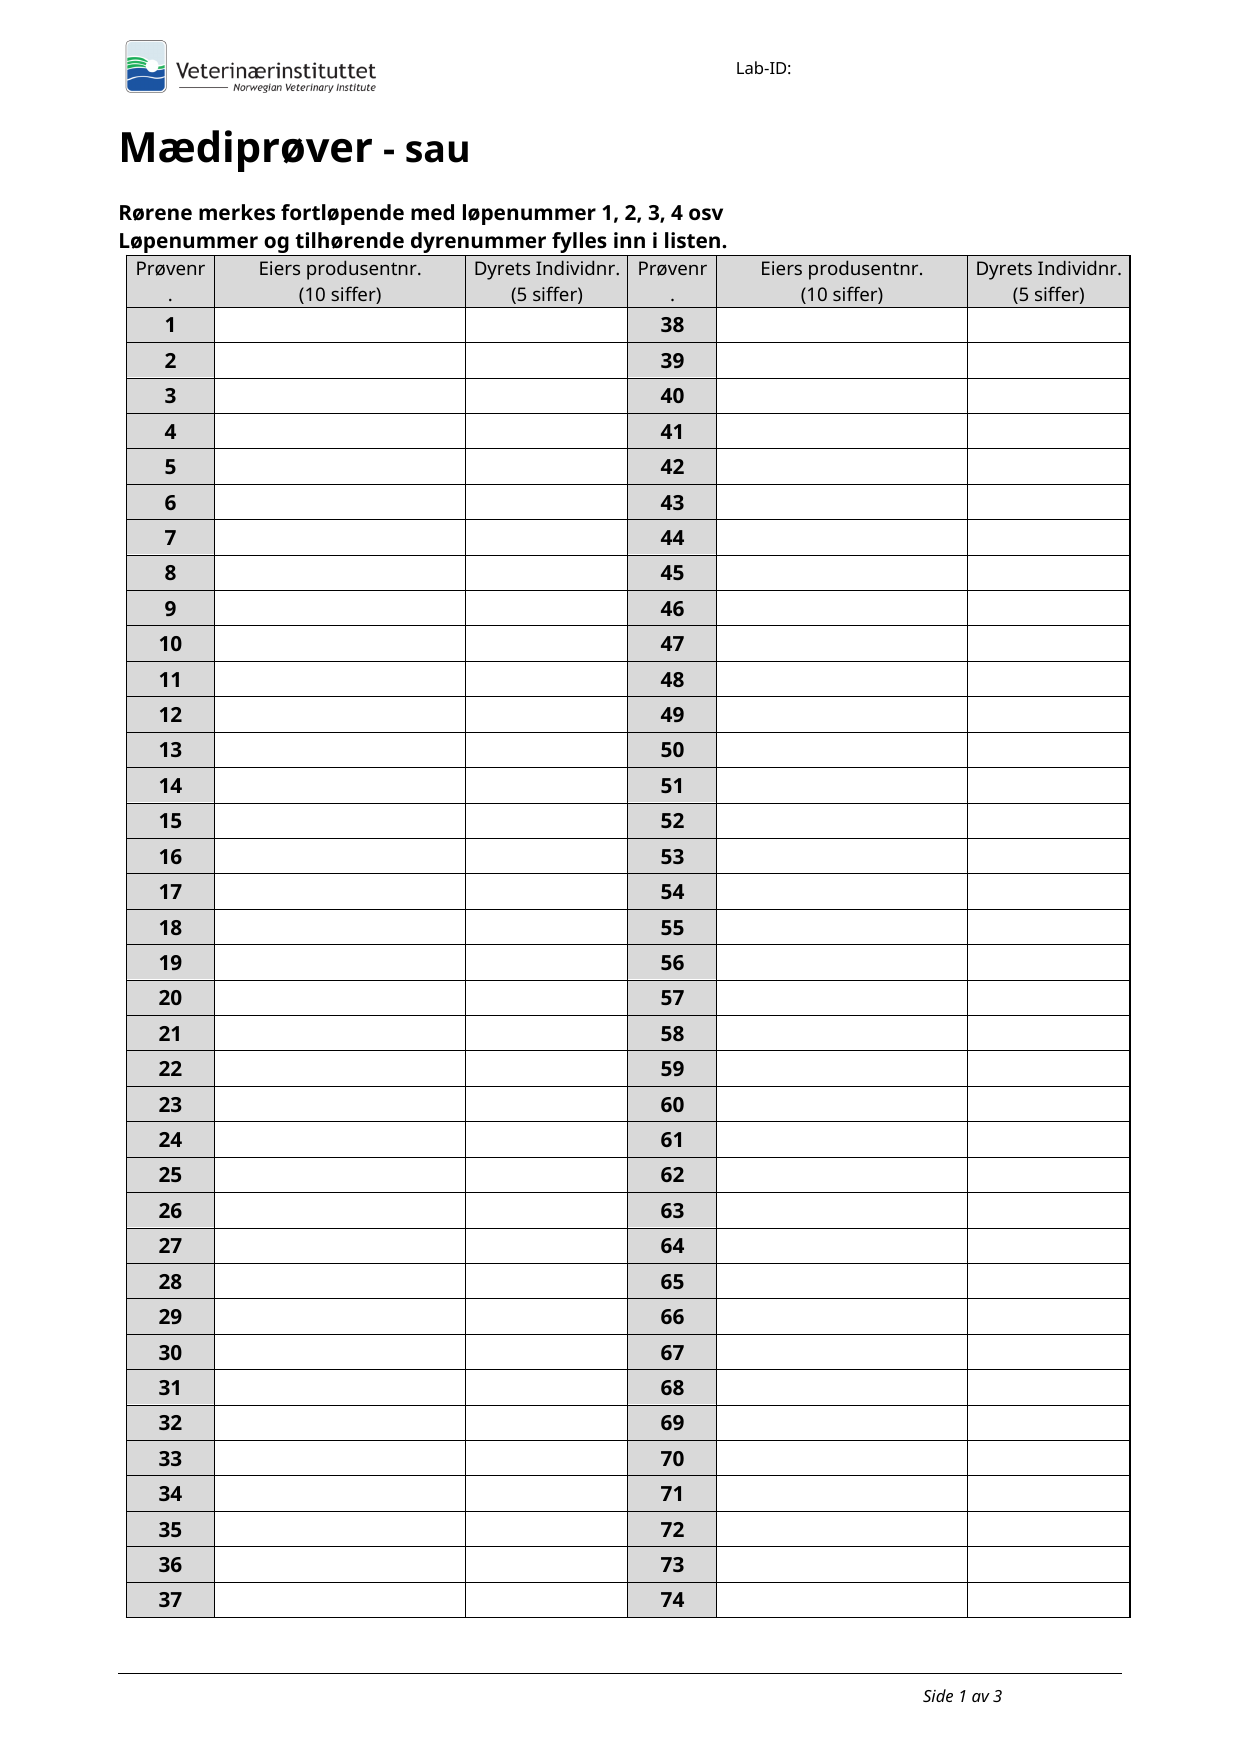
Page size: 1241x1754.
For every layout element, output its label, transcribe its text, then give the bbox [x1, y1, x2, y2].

table_cell [466, 1264, 627, 1298]
table_cell 14 [127, 768, 214, 802]
table_cell [215, 945, 465, 979]
table_cell [968, 1051, 1129, 1086]
table_cell [1131, 625, 1176, 661]
table_cell [717, 626, 967, 661]
table_cell [968, 626, 1129, 661]
table_cell [968, 308, 1129, 342]
table_cell [466, 1016, 627, 1050]
table_cell 59 [628, 1051, 716, 1086]
table_cell [717, 343, 967, 377]
table_cell 19 [127, 945, 214, 979]
table_cell [466, 1406, 627, 1440]
table_cell [968, 1335, 1129, 1369]
table_cell [717, 449, 967, 484]
table_cell 51 [628, 768, 716, 802]
table_cell [215, 414, 465, 448]
table_cell [1131, 909, 1176, 944]
table_cell 34 [127, 1476, 214, 1511]
table_cell [968, 449, 1129, 484]
table_cell 48 [628, 662, 716, 696]
table_cell 33 [127, 1441, 214, 1475]
table_cell [1131, 555, 1176, 590]
table_cell [466, 414, 627, 448]
table_header Eiers produsentnr. (10 siffer) [717, 256, 967, 307]
table_header Prøvenr. [127, 256, 214, 307]
table_cell [968, 768, 1129, 802]
table_cell [215, 1476, 465, 1511]
table_cell [1131, 696, 1176, 732]
table_cell [968, 1122, 1129, 1157]
table_cell [1131, 803, 1176, 838]
table_cell [215, 662, 465, 696]
table_cell [717, 1193, 967, 1227]
table_cell 44 [628, 520, 716, 554]
table_cell 1 [127, 308, 214, 342]
table_cell [968, 485, 1129, 519]
text Mædiprøver - sau [118, 118, 1122, 175]
table_cell [968, 1583, 1129, 1617]
table_cell 10 [127, 626, 214, 661]
table_cell 24 [127, 1122, 214, 1157]
table_cell [466, 1158, 627, 1192]
table_cell [466, 1122, 627, 1157]
table_cell [215, 626, 465, 661]
table_cell [215, 1229, 465, 1263]
table_cell 62 [628, 1158, 716, 1192]
table_cell [968, 520, 1129, 554]
table_cell 49 [628, 697, 716, 732]
table_cell [717, 556, 967, 590]
table_cell 73 [628, 1547, 716, 1582]
table_cell [1131, 980, 1176, 1015]
table_cell [466, 1193, 627, 1227]
table_cell [968, 1406, 1129, 1440]
table_cell 23 [127, 1087, 214, 1121]
table_cell 58 [628, 1016, 716, 1050]
table_cell 53 [628, 839, 716, 873]
table_cell [466, 1547, 627, 1582]
table_cell [717, 1299, 967, 1334]
table_cell [1131, 873, 1176, 909]
table_cell 70 [628, 1441, 716, 1475]
table_cell [717, 662, 967, 696]
table_cell [1131, 767, 1176, 802]
table_cell 72 [628, 1512, 716, 1546]
table_cell [215, 485, 465, 519]
table_cell [717, 308, 967, 342]
table_cell [1131, 1015, 1176, 1050]
table_cell [717, 520, 967, 554]
table_cell [968, 839, 1129, 873]
table_cell [717, 945, 967, 979]
table_cell [466, 1441, 627, 1475]
table_cell [717, 1335, 967, 1369]
table_cell [968, 379, 1129, 413]
table_cell 38 [628, 308, 716, 342]
table_cell [968, 874, 1129, 909]
table_cell [717, 485, 967, 519]
table_cell 32 [127, 1406, 214, 1440]
table_cell [215, 1158, 465, 1192]
table_cell 71 [628, 1476, 716, 1511]
table_cell 45 [628, 556, 716, 590]
table_cell [215, 1512, 465, 1546]
table_cell [717, 1122, 967, 1157]
table_cell 37 [127, 1583, 214, 1617]
table_cell [466, 308, 627, 342]
table_cell [466, 697, 627, 732]
table_cell [466, 556, 627, 590]
table_cell 16 [127, 839, 214, 873]
table_cell [717, 1229, 967, 1263]
table_cell 17 [127, 874, 214, 909]
table_cell 8 [127, 556, 214, 590]
table_cell [215, 591, 465, 625]
table_cell [717, 1158, 967, 1192]
table_cell 36 [127, 1547, 214, 1582]
table_cell [968, 1299, 1129, 1334]
table_cell [968, 1016, 1129, 1050]
table_cell 11 [127, 662, 214, 696]
table_cell 55 [628, 910, 716, 944]
table_cell [466, 733, 627, 767]
table_cell 67 [628, 1335, 716, 1369]
table_cell [717, 414, 967, 448]
table_cell 15 [127, 804, 214, 838]
table_cell [968, 662, 1129, 696]
table_cell 26 [127, 1193, 214, 1227]
table_cell [466, 804, 627, 838]
table_cell 12 [127, 697, 214, 732]
table_cell [717, 1051, 967, 1086]
table_cell 4 [127, 414, 214, 448]
table_cell 21 [127, 1016, 214, 1050]
table_cell [466, 485, 627, 519]
table_cell [466, 768, 627, 802]
table_cell [1131, 484, 1176, 519]
table_cell [466, 1229, 627, 1263]
table_cell 22 [127, 1051, 214, 1086]
table_cell [717, 1370, 967, 1404]
table_cell [466, 626, 627, 661]
table_cell [968, 697, 1129, 732]
table_cell 68 [628, 1370, 716, 1404]
table_cell [968, 1370, 1129, 1404]
table_cell 46 [628, 591, 716, 625]
table_cell [717, 910, 967, 944]
table_cell [968, 591, 1129, 625]
table_cell 66 [628, 1299, 716, 1334]
table_cell [466, 839, 627, 873]
table_cell [215, 379, 465, 413]
table_cell 43 [628, 485, 716, 519]
table_cell [968, 804, 1129, 838]
table_cell 41 [628, 414, 716, 448]
table_cell [466, 1335, 627, 1369]
table_cell [717, 697, 967, 732]
table_cell 54 [628, 874, 716, 909]
table_cell [466, 1512, 627, 1546]
table_cell 60 [628, 1087, 716, 1121]
table_cell [215, 910, 465, 944]
table_cell [717, 804, 967, 838]
table_header Eiers produsentnr. (10 siffer) [215, 256, 465, 307]
table_cell 20 [127, 981, 214, 1015]
table_cell 3 [127, 379, 214, 413]
table_cell 9 [127, 591, 214, 625]
table_header Dyrets Individnr. (5 siffer) [466, 256, 627, 307]
table_cell 39 [628, 343, 716, 377]
table_cell [968, 1193, 1129, 1227]
table_cell [215, 1441, 465, 1475]
table_cell 64 [628, 1229, 716, 1263]
table_cell [466, 449, 627, 484]
table_cell [215, 1547, 465, 1582]
table_cell 7 [127, 520, 214, 554]
table_cell 40 [628, 379, 716, 413]
text Løpenummer og tilhørende dyrenummer fylles inn i listen. [118, 226, 1122, 254]
table_cell [466, 662, 627, 696]
table_cell [466, 1476, 627, 1511]
table_cell [717, 839, 967, 873]
table_cell [466, 1087, 627, 1121]
table_cell [1131, 519, 1176, 554]
table_cell [968, 1476, 1129, 1511]
table_cell [215, 874, 465, 909]
table_cell [215, 449, 465, 484]
table_cell [1131, 378, 1176, 413]
table_cell [968, 343, 1129, 377]
table_cell [968, 1512, 1129, 1546]
table_cell 35 [127, 1512, 214, 1546]
table_cell [215, 343, 465, 377]
table_cell [717, 1512, 967, 1546]
table_cell [1131, 307, 1176, 377]
table_cell 18 [127, 910, 214, 944]
table_cell [717, 1547, 967, 1582]
table_cell 65 [628, 1264, 716, 1298]
table_cell 50 [628, 733, 716, 767]
table_cell [1131, 413, 1176, 448]
table_cell [717, 1264, 967, 1298]
table_cell [215, 697, 465, 732]
table_cell [968, 414, 1129, 448]
picture [118, 30, 383, 100]
table_cell [717, 1087, 967, 1121]
table_header Prøvenr. [628, 256, 716, 307]
table_cell [466, 945, 627, 979]
table_cell [215, 981, 465, 1015]
table_cell [1131, 590, 1176, 625]
table_cell [717, 981, 967, 1015]
table_cell [215, 520, 465, 554]
table_cell 31 [127, 1370, 214, 1404]
table_header Dyrets Individnr. (5 siffer) [968, 256, 1129, 307]
table_cell [717, 768, 967, 802]
table_cell [466, 874, 627, 909]
table_cell [968, 1441, 1129, 1475]
table_cell [717, 591, 967, 625]
table_cell [215, 804, 465, 838]
table_cell [717, 1583, 967, 1617]
table_cell [215, 1051, 465, 1086]
table_cell [466, 591, 627, 625]
table_cell 2 [127, 343, 214, 377]
table_cell 52 [628, 804, 716, 838]
table_cell 42 [628, 449, 716, 484]
table_cell [215, 1087, 465, 1121]
table_cell [1131, 448, 1176, 484]
table_cell [968, 1087, 1129, 1121]
table_cell [215, 733, 465, 767]
table_cell [717, 1016, 967, 1050]
table_cell [215, 1193, 465, 1227]
table_cell [968, 1158, 1129, 1192]
text Rørene merkes fortløpende med løpenummer 1, 2, 3, 4 osv [118, 198, 1122, 226]
table_cell 30 [127, 1335, 214, 1369]
table_cell 6 [127, 485, 214, 519]
table_cell [968, 1264, 1129, 1298]
table_cell [968, 1229, 1129, 1263]
table_cell [466, 520, 627, 554]
table_cell [466, 1583, 627, 1617]
table_cell [466, 379, 627, 413]
table_cell [968, 910, 1129, 944]
table_cell [968, 556, 1129, 590]
table_cell [717, 874, 967, 909]
table_cell 61 [628, 1122, 716, 1157]
table_cell [466, 343, 627, 377]
table_cell 63 [628, 1193, 716, 1227]
table_cell [215, 1264, 465, 1298]
table_cell [466, 1299, 627, 1334]
table_cell [466, 981, 627, 1015]
table_cell 28 [127, 1264, 214, 1298]
table_cell [717, 379, 967, 413]
table_cell [968, 945, 1129, 979]
table_cell 5 [127, 449, 214, 484]
table_cell [717, 1406, 967, 1440]
table_cell [215, 1583, 465, 1617]
table_cell [1131, 661, 1176, 696]
table_cell [215, 308, 465, 342]
table_cell [1131, 732, 1176, 767]
table_cell [466, 1370, 627, 1404]
table_cell [968, 733, 1129, 767]
table_cell [215, 1299, 465, 1334]
table_cell [215, 839, 465, 873]
table_cell [215, 1016, 465, 1050]
table_cell [215, 556, 465, 590]
table_cell 57 [628, 981, 716, 1015]
table_cell [215, 1335, 465, 1369]
table_cell 27 [127, 1229, 214, 1263]
table_cell 29 [127, 1299, 214, 1334]
table_cell [968, 1547, 1129, 1582]
table_cell 13 [127, 733, 214, 767]
table_cell [1131, 838, 1176, 873]
table_cell [215, 1122, 465, 1157]
table_cell [215, 1370, 465, 1404]
table_cell 56 [628, 945, 716, 979]
table_cell [717, 1441, 967, 1475]
table_cell 47 [628, 626, 716, 661]
table_cell [1131, 944, 1176, 979]
table_cell [717, 1476, 967, 1511]
table_cell [466, 1051, 627, 1086]
table_cell [968, 981, 1129, 1015]
table_cell 69 [628, 1406, 716, 1440]
table_cell 74 [628, 1583, 716, 1617]
table_cell 25 [127, 1158, 214, 1192]
table_cell [215, 768, 465, 802]
table_cell [215, 1406, 465, 1440]
table_cell [466, 910, 627, 944]
table_cell [717, 733, 967, 767]
